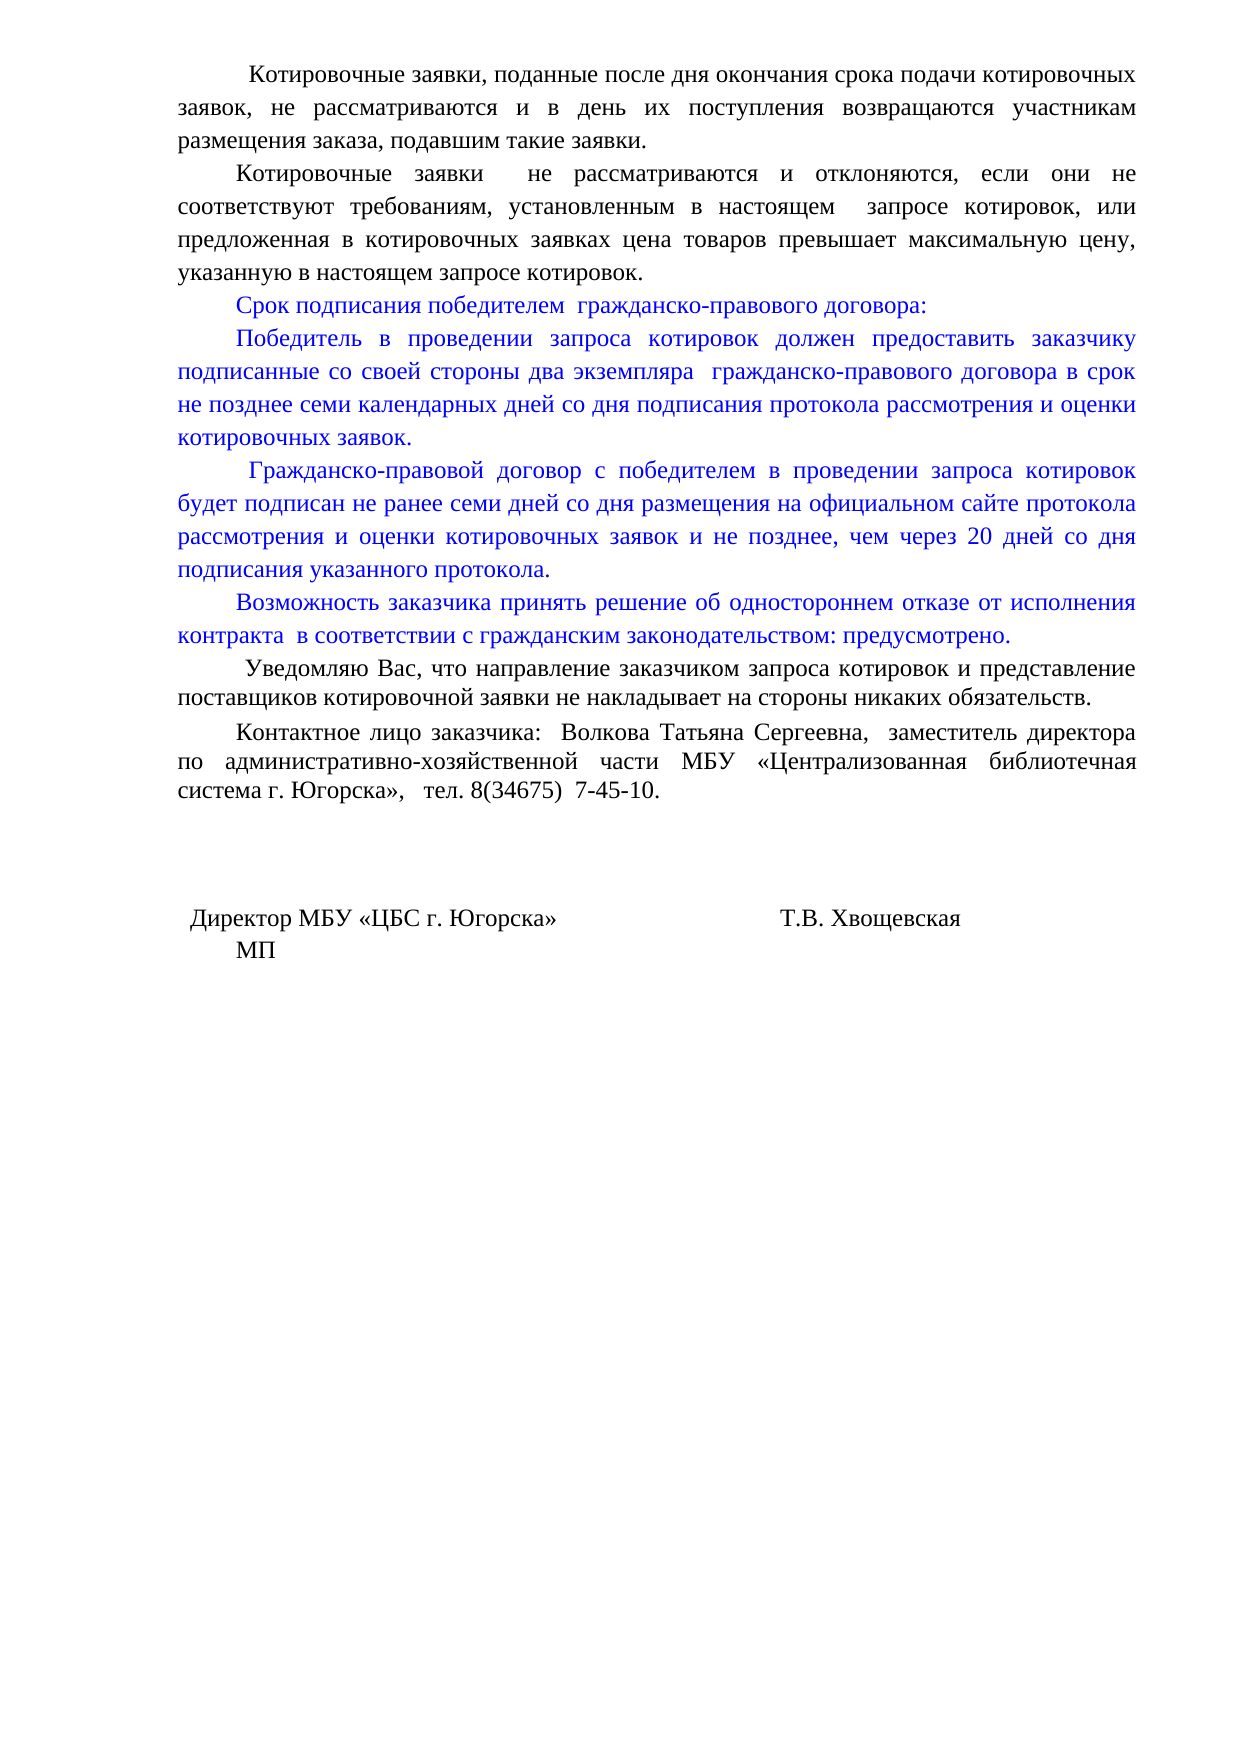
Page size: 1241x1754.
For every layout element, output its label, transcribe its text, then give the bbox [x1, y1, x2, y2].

text Возможность заказчика принять решение об одностороннем отказе от исполнения контракта в соответствии с гражданским законодательством: предусмотрено. [177, 587, 1137, 649]
text Котировочные заявки не рассматриваются и отклоняются, если они не соответствуют требованиям, установленным в настоящем запросе котировок, или предложенная в котировочных заявках цена товаров превышает максимальную цену, указанную в настоящем запросе котировок. [177, 158, 1137, 286]
text Уведомляю Вас, что направление заказчиком запроса котировок и представление поставщиков котировочной заявки не накладывает на стороны никаких обязательств. [177, 653, 1137, 711]
text Гражданско-правовой договор с победителем в проведении запроса котировок будет подписан не ранее семи дней со дня размещения на официальном сайте протокола рассмотрения и оценки котировочных заявок и не позднее, чем через 20 дней со дня подписания указанного протокола. [177, 455, 1137, 583]
text Победитель в проведении запроса котировок должен предоставить заказчику подписанные со своей стороны два экземпляра гражданско-правового договора в срок не позднее семи календарных дней со дня подписания протокола рассмотрения и оценки котировочных заявок. [177, 323, 1137, 451]
text Директор МБУ «ЦБС г. Югорска» Т.В. Хвощевская [177, 903, 1137, 931]
list Контактное лицо заказчика: Волкова Татьяна Сергеевна, заместитель директора по административно-хозяйственной части МБУ «Централизованная библиотечная система г. Югорска», тел. 8(34675) 7-45-10. [177, 717, 1137, 803]
text МП [177, 936, 1137, 964]
text Срок подписания победителем гражданско-правового договора: [177, 290, 1137, 319]
text Котировочные заявки, поданные после дня окончания срока подачи котировочных заявок, не рассматриваются и в день их поступления возвращаются участникам размещения заказа, подавшим такие заявки. [177, 59, 1137, 154]
